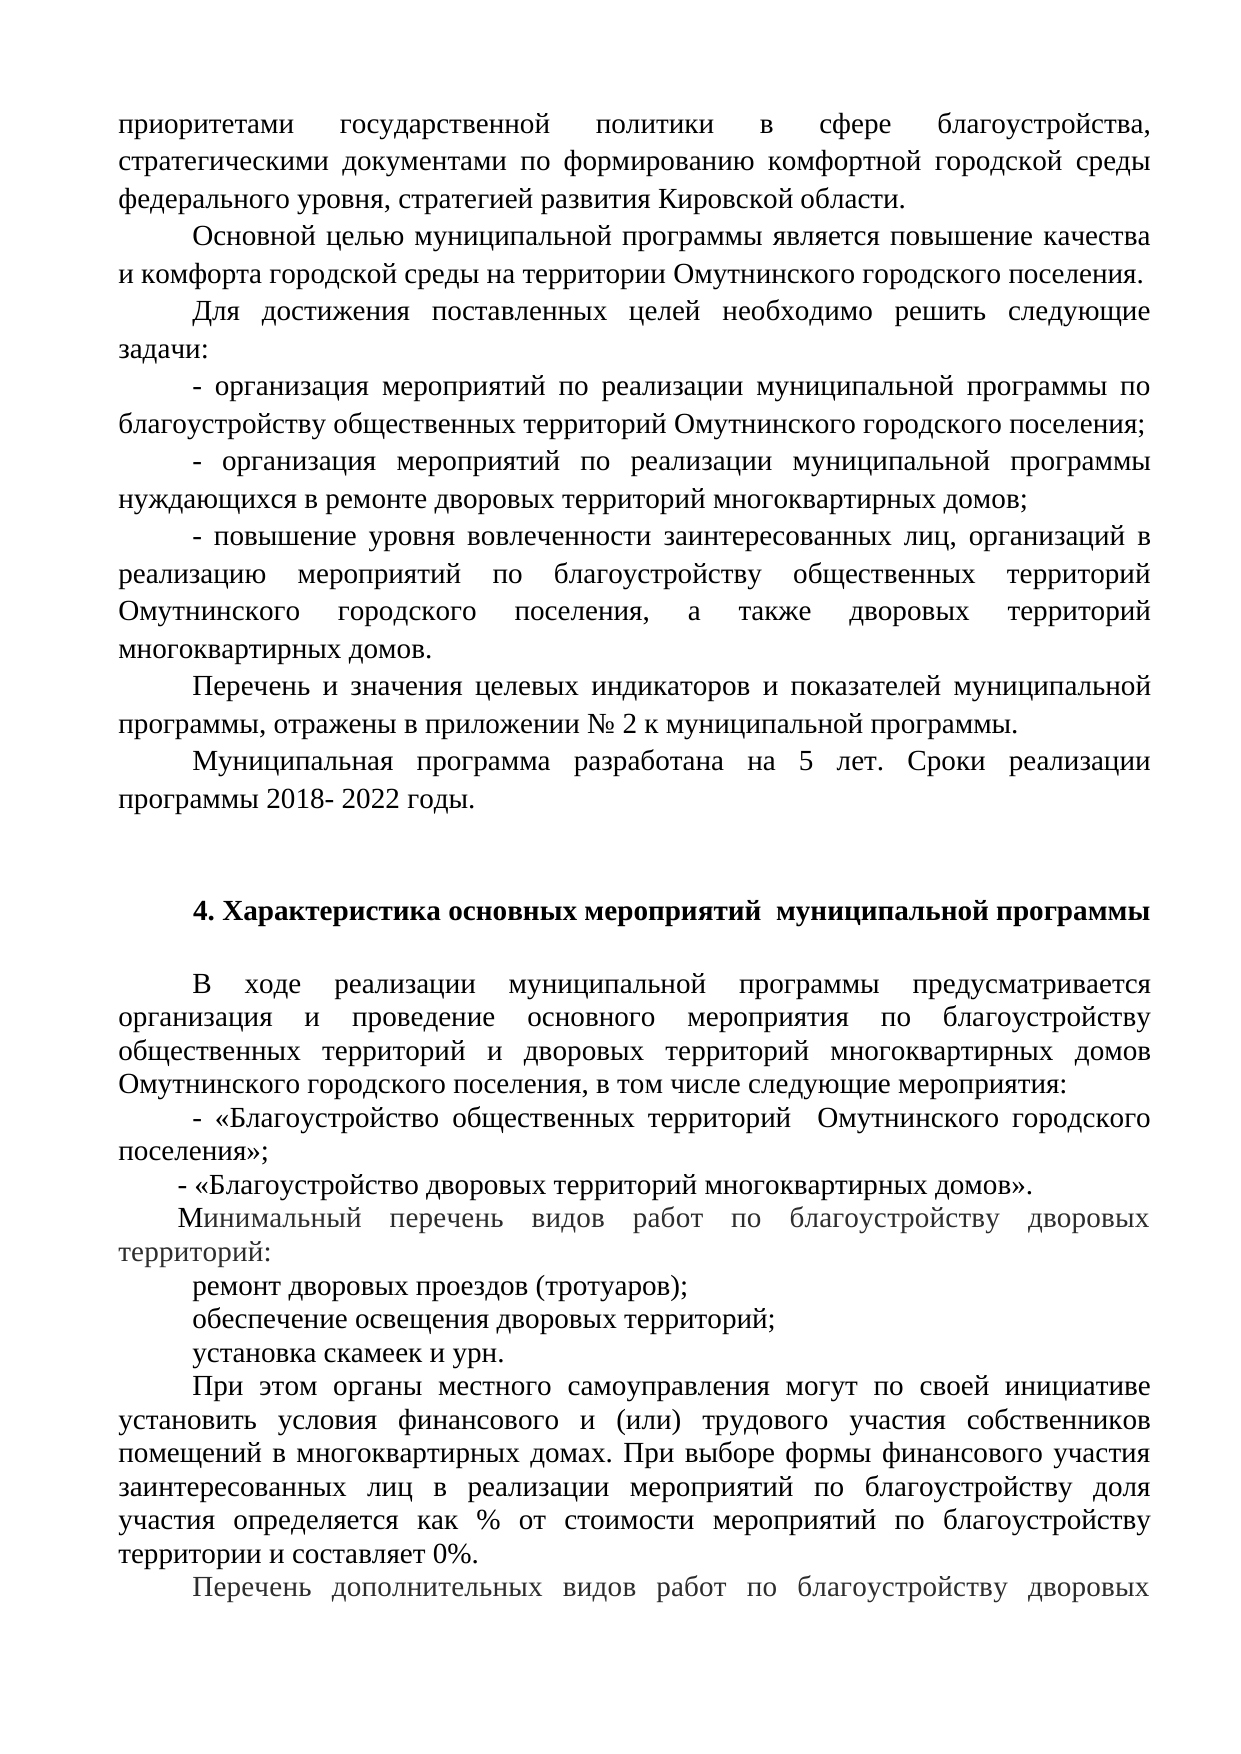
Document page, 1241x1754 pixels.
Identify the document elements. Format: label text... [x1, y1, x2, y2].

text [118, 1569, 1152, 1603]
text При этом органы местного самоуправления могут по своей инициативе установить условия финансового и (или) трудового участия собственников помещений в многоквартирных домах. При выборе формы финансового участия заинтересованных лиц в реализации мероприятий по благоустройству доля участия определяется как % от стоимости мероприятий по благоустройству территории и составляет 0%. [118, 1368, 1152, 1569]
text Для достижения поставленных целей необходимо решить следующие задачи: [118, 291, 1152, 366]
text - организация мероприятий по реализации муниципальной программы нуждающихся в ремонте дворовых территорий многоквартирных домов; [118, 441, 1152, 516]
text - «Благоустройство дворовых территорий многоквартирных домов». [118, 1167, 1152, 1201]
text Муниципальная программа разработана на 5 лет. Сроки реализации программы 2018- 2022 годы. [118, 741, 1152, 816]
text В ходе реализации муниципальной программы предусматривается организация и проведение основного мероприятия по благоустройству общественных территорий и дворовых территорий многоквартирных домов Омутнинского городского поселения, в том числе следующие мероприятия: [118, 966, 1152, 1100]
text - повышение уровня вовлеченности заинтересованных лиц, организаций в реализацию мероприятий по благоустройству общественных территорий Омутнинского городского поселения, а также дворовых территорий многоквартирных домов. [118, 516, 1152, 666]
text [118, 103, 1152, 216]
text установка скамеек и урн. [118, 1335, 1152, 1368]
text ремонт дворовых проездов (тротуаров); [118, 1268, 1152, 1301]
text Основной целью муниципальной программы является повышение качества и комфорта городской среды на территории Омутнинского городского поселения. [118, 216, 1152, 291]
text - «Благоустройство общественных территорий Омутнинского городского поселения»; [118, 1100, 1152, 1167]
text - организация мероприятий по реализации муниципальной программы по благоустройству общественных территорий Омутнинского городского поселения; [118, 366, 1152, 441]
text Минимальный перечень видов работ по благоустройству дворовых территорий: [118, 1201, 1152, 1268]
text Перечень и значения целевых индикаторов и показателей муниципальной программы, отражены в приложении № 2 к муниципальной программы. [118, 666, 1152, 741]
text 4. Характеристика основных мероприятий муниципальной программы [118, 891, 1152, 928]
text обеспечение освещения дворовых территорий; [118, 1301, 1152, 1335]
